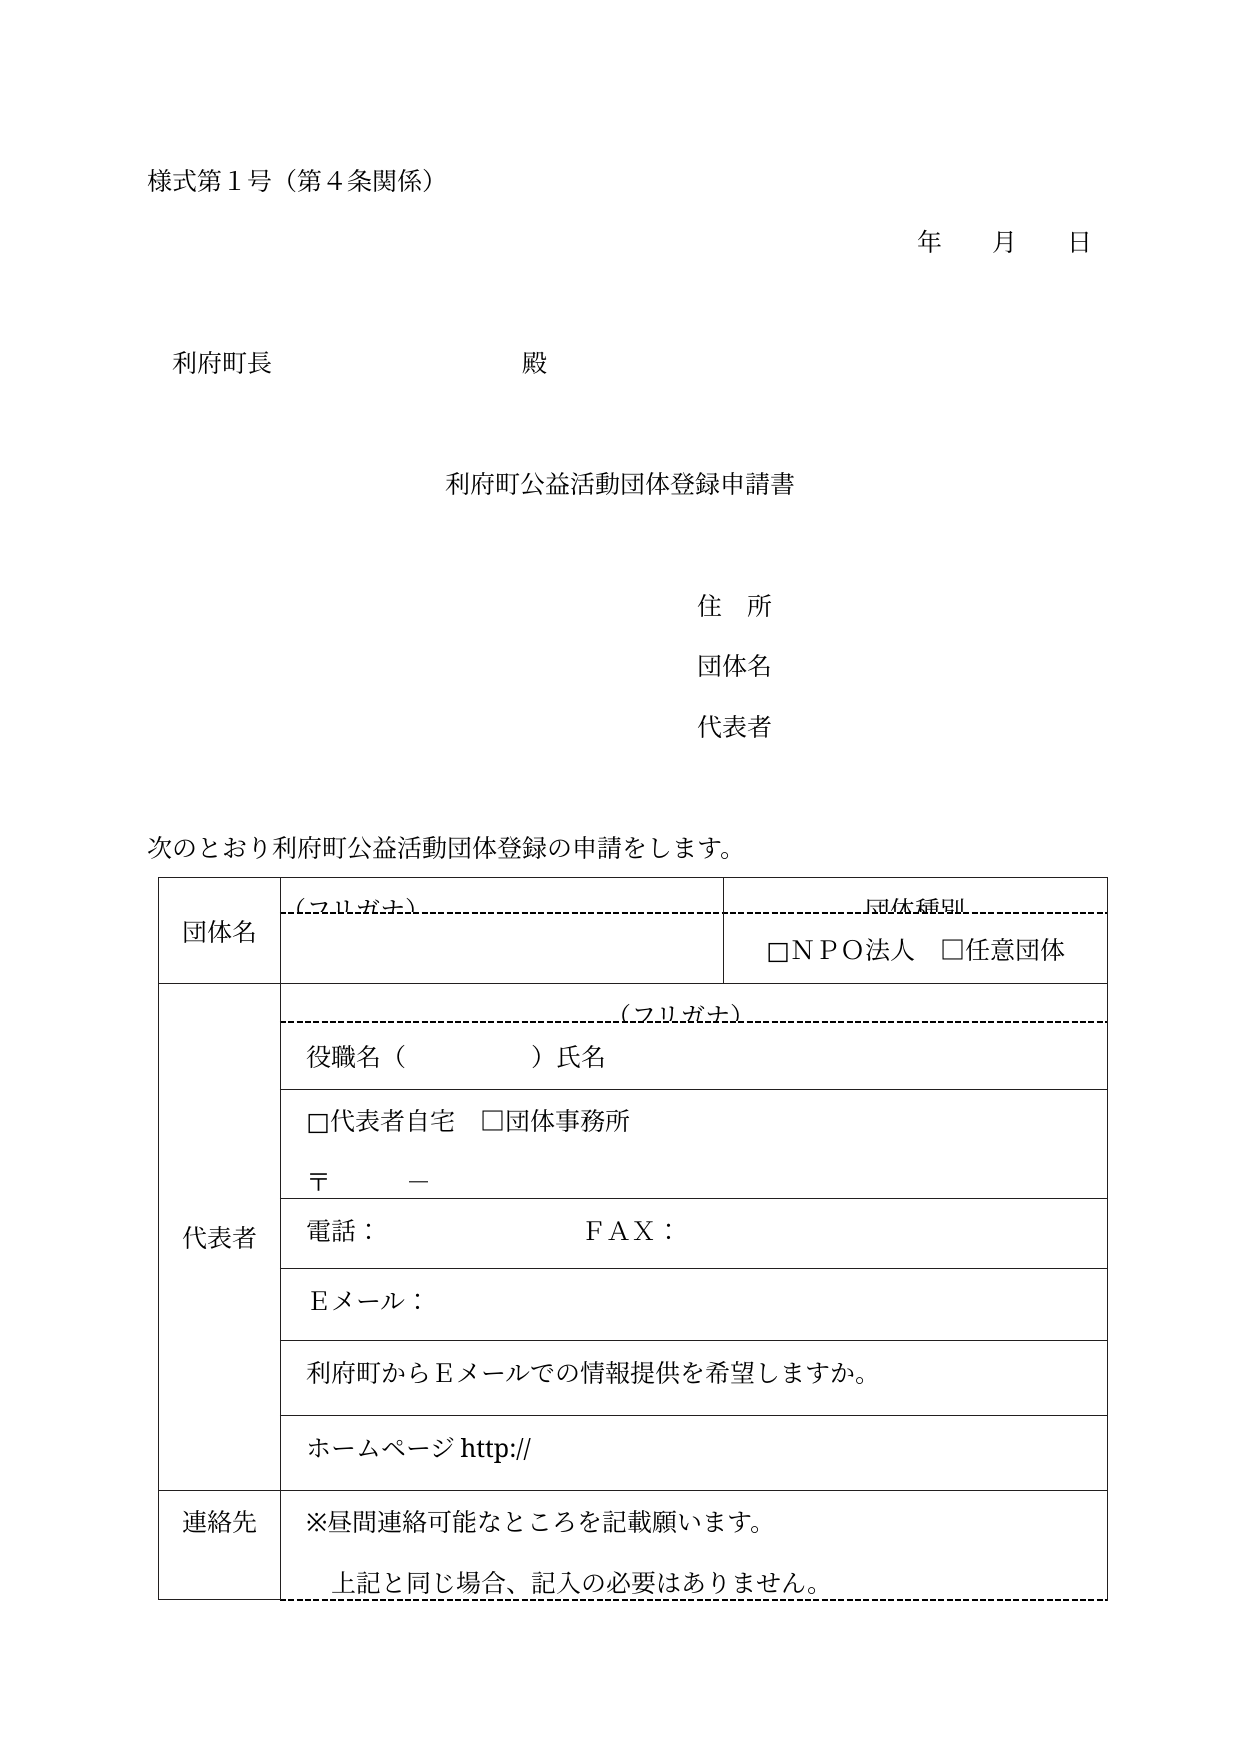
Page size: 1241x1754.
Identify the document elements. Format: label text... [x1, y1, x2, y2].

table_cell Ｅメール： （非公開 □） [281, 1269, 1107, 1340]
text 代表者 [148, 695, 1093, 756]
table_cell □ＮＰＯ法人 □任意団体 [724, 912, 1107, 983]
table_cell （フリガナ） [281, 984, 1107, 1021]
table_cell 電話： ＦＡＸ： （非公開 □） [281, 1199, 1107, 1268]
table_cell [281, 912, 723, 983]
text 住 所 [148, 574, 992, 634]
text 様式第１号（第４条関係） [148, 149, 1092, 210]
table_cell 役職名（ ）氏名 [281, 1021, 1107, 1089]
table_cell 代表者 [159, 984, 280, 1490]
text 次のとおり利府町公益活動団体登録の申請をします。 [148, 816, 992, 877]
text 利府町公益活動団体登録申請書 [148, 453, 1093, 513]
table_cell □代表者自宅 □団体事務所 〒 － （非公開 □） [281, 1090, 1107, 1198]
text 団体名 [148, 634, 992, 695]
table_header 団体名 [159, 878, 280, 983]
text 年 月 日 [148, 210, 1092, 271]
table_header （フリガナ） [281, 878, 723, 912]
table_cell ※昼間連絡可能なところを記載願います。 上記と同じ場合、記入の必要はありません。 （フリガナ） [281, 1491, 1107, 1599]
table_cell 利府町からＥメールでの情報提供を希望しますか。 （□はい □いいえ） [281, 1341, 1107, 1415]
table_cell ホームページhttp:// （非公開 □） [281, 1416, 1107, 1490]
text 利府町長 殿 [148, 331, 992, 392]
table_header 団体種別 [724, 878, 1107, 912]
table_cell 連絡先 [159, 1491, 280, 1599]
